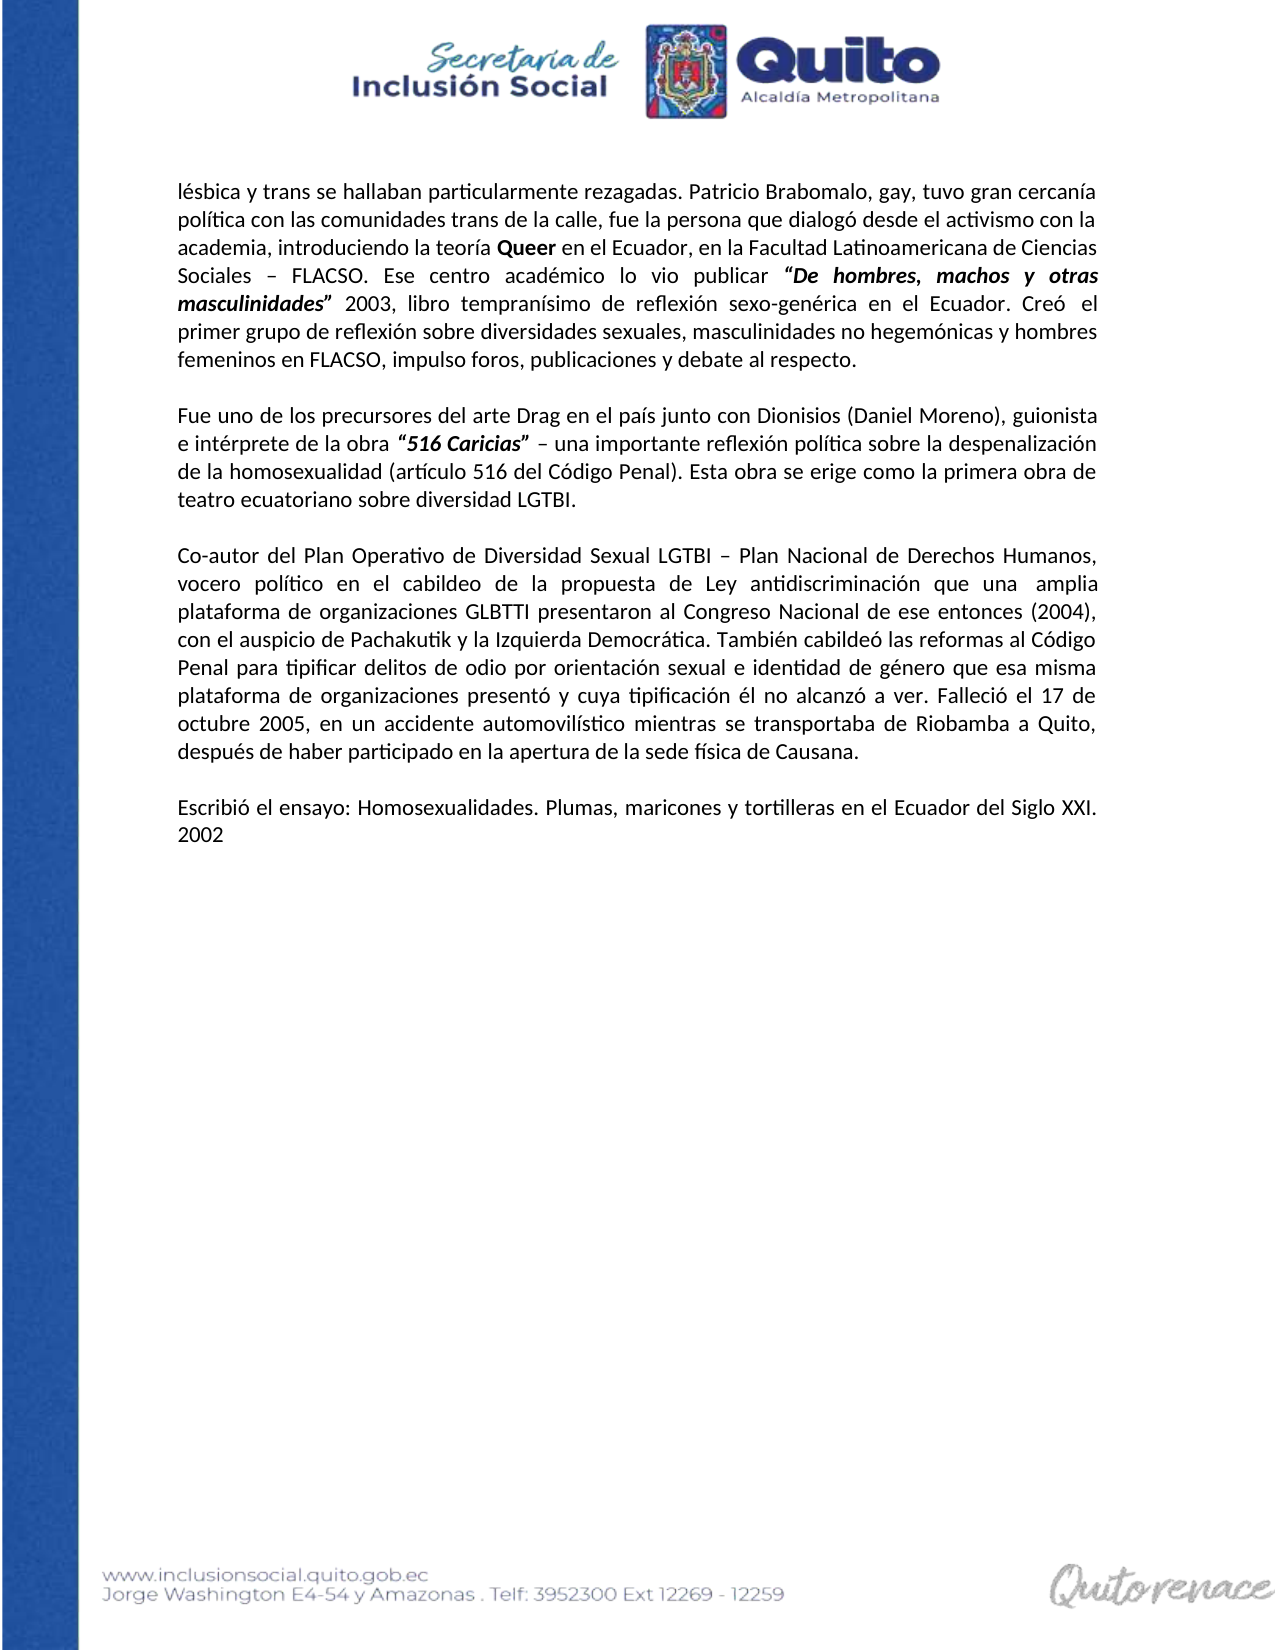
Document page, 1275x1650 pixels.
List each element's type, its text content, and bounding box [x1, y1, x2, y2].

text Fue uno de los precursores del arte Drag en el país junto con Dionisios (Daniel Moreno), guionista e intérprete de la obra “516 Caricias” – una importante reflexión política sobre la despenalización de la homosexualidad (artículo 516 del Código Penal). Esta obra se erige como la primera obra de teatro ecuatoriano sobre diversidad LGTBI. [177, 401, 1098, 513]
text lésbica y trans se hallaban particularmente rezagadas. Patricio Brabomalo, gay, tuvo gran cercanía política con las comunidades trans de la calle, fue la persona que dialogó desde el activismo con la academia, introduciendo la teoría Queer en el Ecuador, en la Facultad Latinoamericana de Ciencias Sociales – FLACSO. Ese centro académico lo vio publicar “De hombres, machos y otras masculinidades” 2003, libro tempranísimo de reflexión sexo-genérica en el Ecuador. Creó el primer grupo de reflexión sobre diversidades sexuales, masculinidades no hegemónicas y hombres femeninos en FLACSO, impulso foros, publicaciones y debate al respecto. [177, 177, 1098, 373]
picture [2, 0, 1275, 1650]
text Co-autor del Plan Operativo de Diversidad Sexual LGTBI – Plan Nacional de Derechos Humanos, vocero político en el cabildeo de la propuesta de Ley antidiscriminación que una amplia plataforma de organizaciones GLBTTI presentaron al Congreso Nacional de ese entonces (2004), con el auspicio de Pachakutik y la Izquierda Democrática. También cabildeó las reformas al Código Penal para tipificar delitos de odio por orientación sexual e identidad de género que esa misma plataforma de organizaciones presentó y cuya tipificación él no alcanzó a ver. Falleció el 17 de octubre 2005, en un accidente automovilístico mientras se transportaba de Riobamba a Quito, después de haber participado en la apertura de la sede física de Causana. [177, 541, 1098, 765]
text Escribió el ensayo: Homosexualidades. Plumas, maricones y tortilleras en el Ecuador del Siglo XXI. 2002 [177, 794, 1098, 848]
